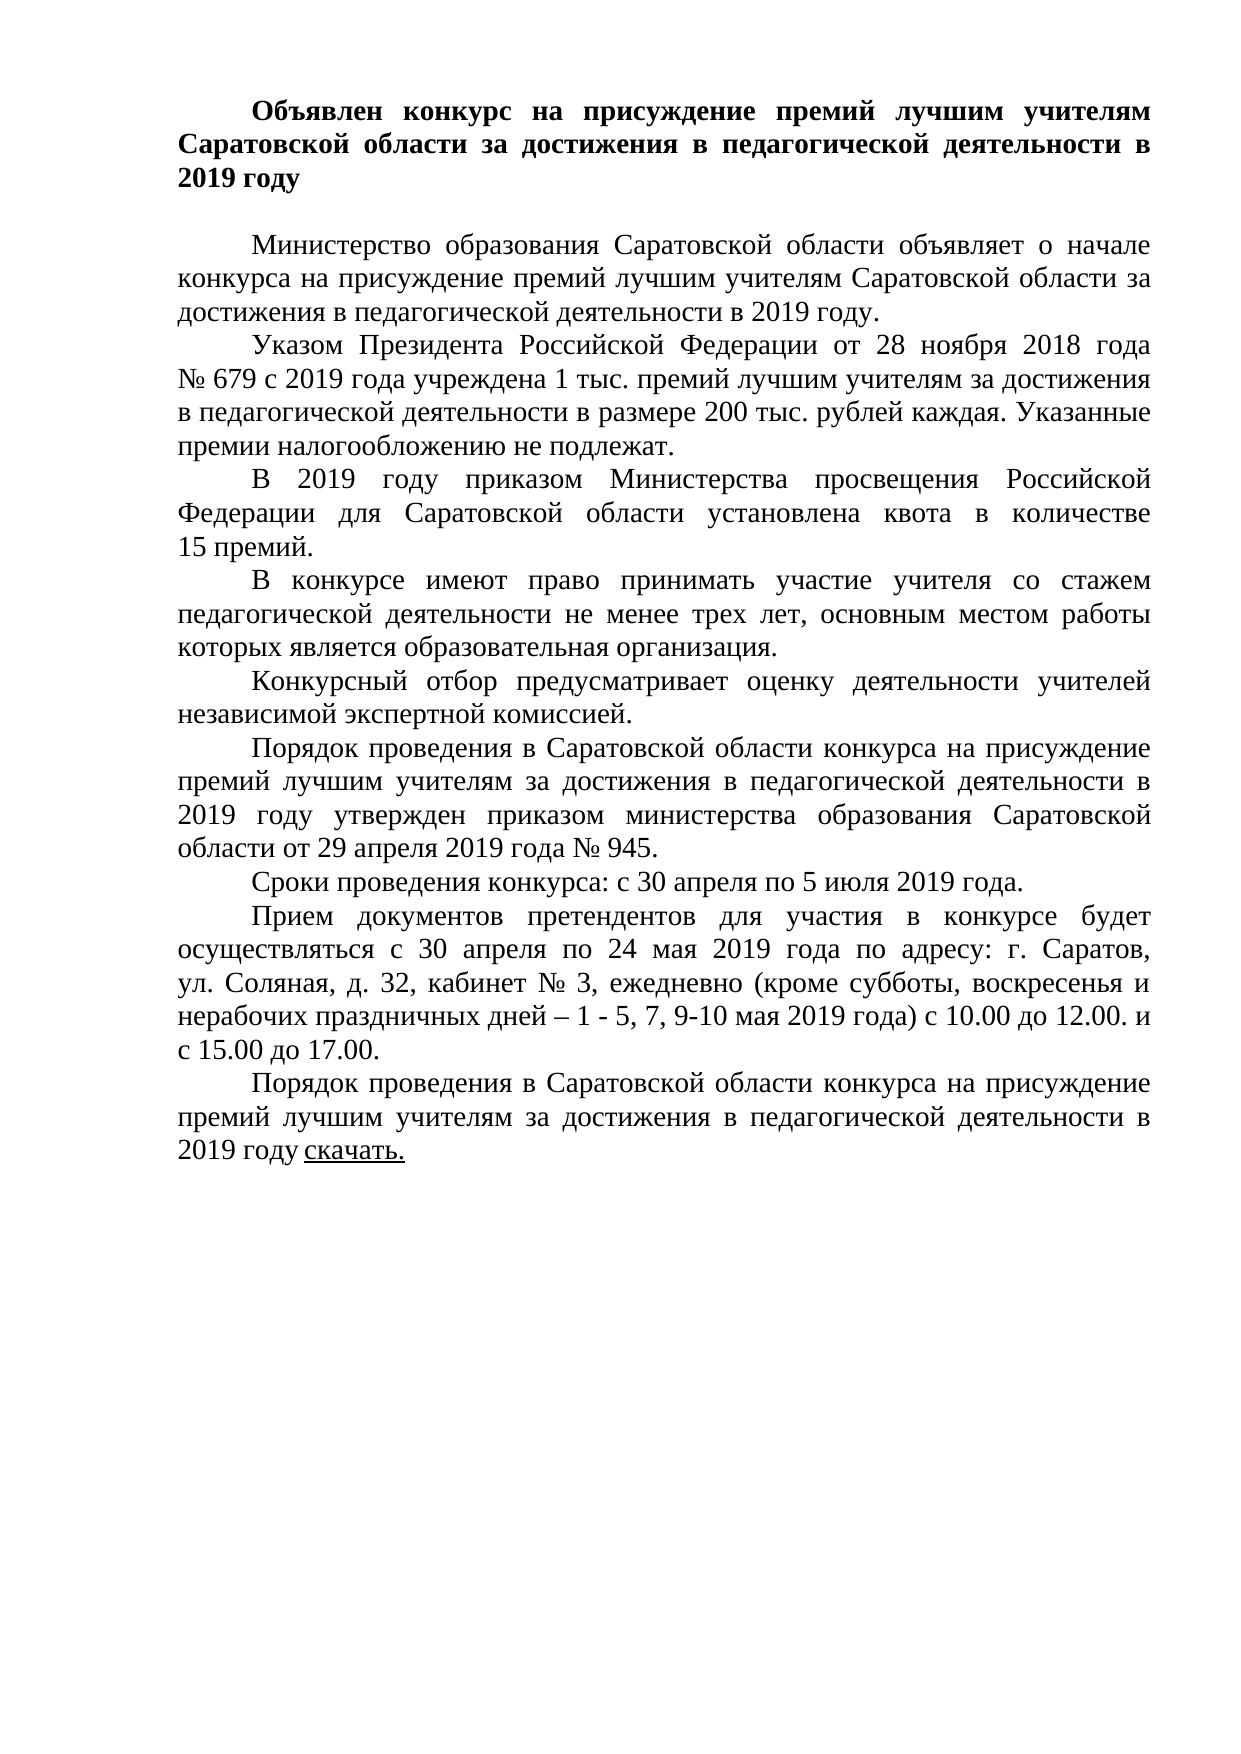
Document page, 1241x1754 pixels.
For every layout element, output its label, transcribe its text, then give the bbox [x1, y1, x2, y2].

text Порядок проведения в Саратовской области конкурса на присуждение премий лучшим учителям за достижения в педагогической деятельности в 2019 году утвержден приказом министерства образования Саратовской области от 29 апреля 2019 года № 945. [177, 730, 1152, 864]
text В конкурсе имеют право принимать участие учителя со стажем педагогической деятельности не менее трех лет, основным местом работы которых является образовательная организация. [177, 562, 1152, 663]
text Прием документов претендентов для участия в конкурсе будет осуществляться с 30 апреля по 24 мая 2019 года по адресу: г. Саратов, ул. Соляная, д. 32, кабинет № 3, ежедневно (кроме субботы, воскресенья и нерабочих праздничных дней – 1 - 5, 7, 9-10 мая 2019 года) с 10.00 до 12.00. и с 15.00 до 17.00. [177, 898, 1152, 1065]
text В 2019 году приказом Министерства просвещения Российской Федерации для Саратовской области установлена квота в количестве 15 премий. [177, 462, 1152, 562]
text Конкурсный отбор предусматривает оценку деятельности учителей независимой экспертной комиссией. [177, 663, 1152, 730]
text Сроки проведения конкурса: с 30 апреля по 5 июля 2019 года. [177, 864, 1152, 898]
text Объявлен конкурс на присуждение премий лучшим учителям Саратовской области за достижения в педагогической деятельности в 2019 году [177, 93, 1152, 193]
text Указом Президента Российской Федерации от 28 ноября 2018 года № 679 с 2019 года учреждена 1 тыс. премий лучшим учителям за достижения в педагогической деятельности в размере 200 тыс. рублей каждая. Указанные премии налогообложению не подлежат. [177, 327, 1152, 462]
text Порядок проведения в Саратовской области конкурса на присуждение премий лучшим учителям за достижения в педагогической деятельности в 2019 году скачать. [177, 1065, 1152, 1166]
text Министерство образования Саратовской области объявляет о начале конкурса на присуждение премий лучшим учителям Саратовской области за достижения в педагогической деятельности в 2019 году. [177, 227, 1152, 327]
